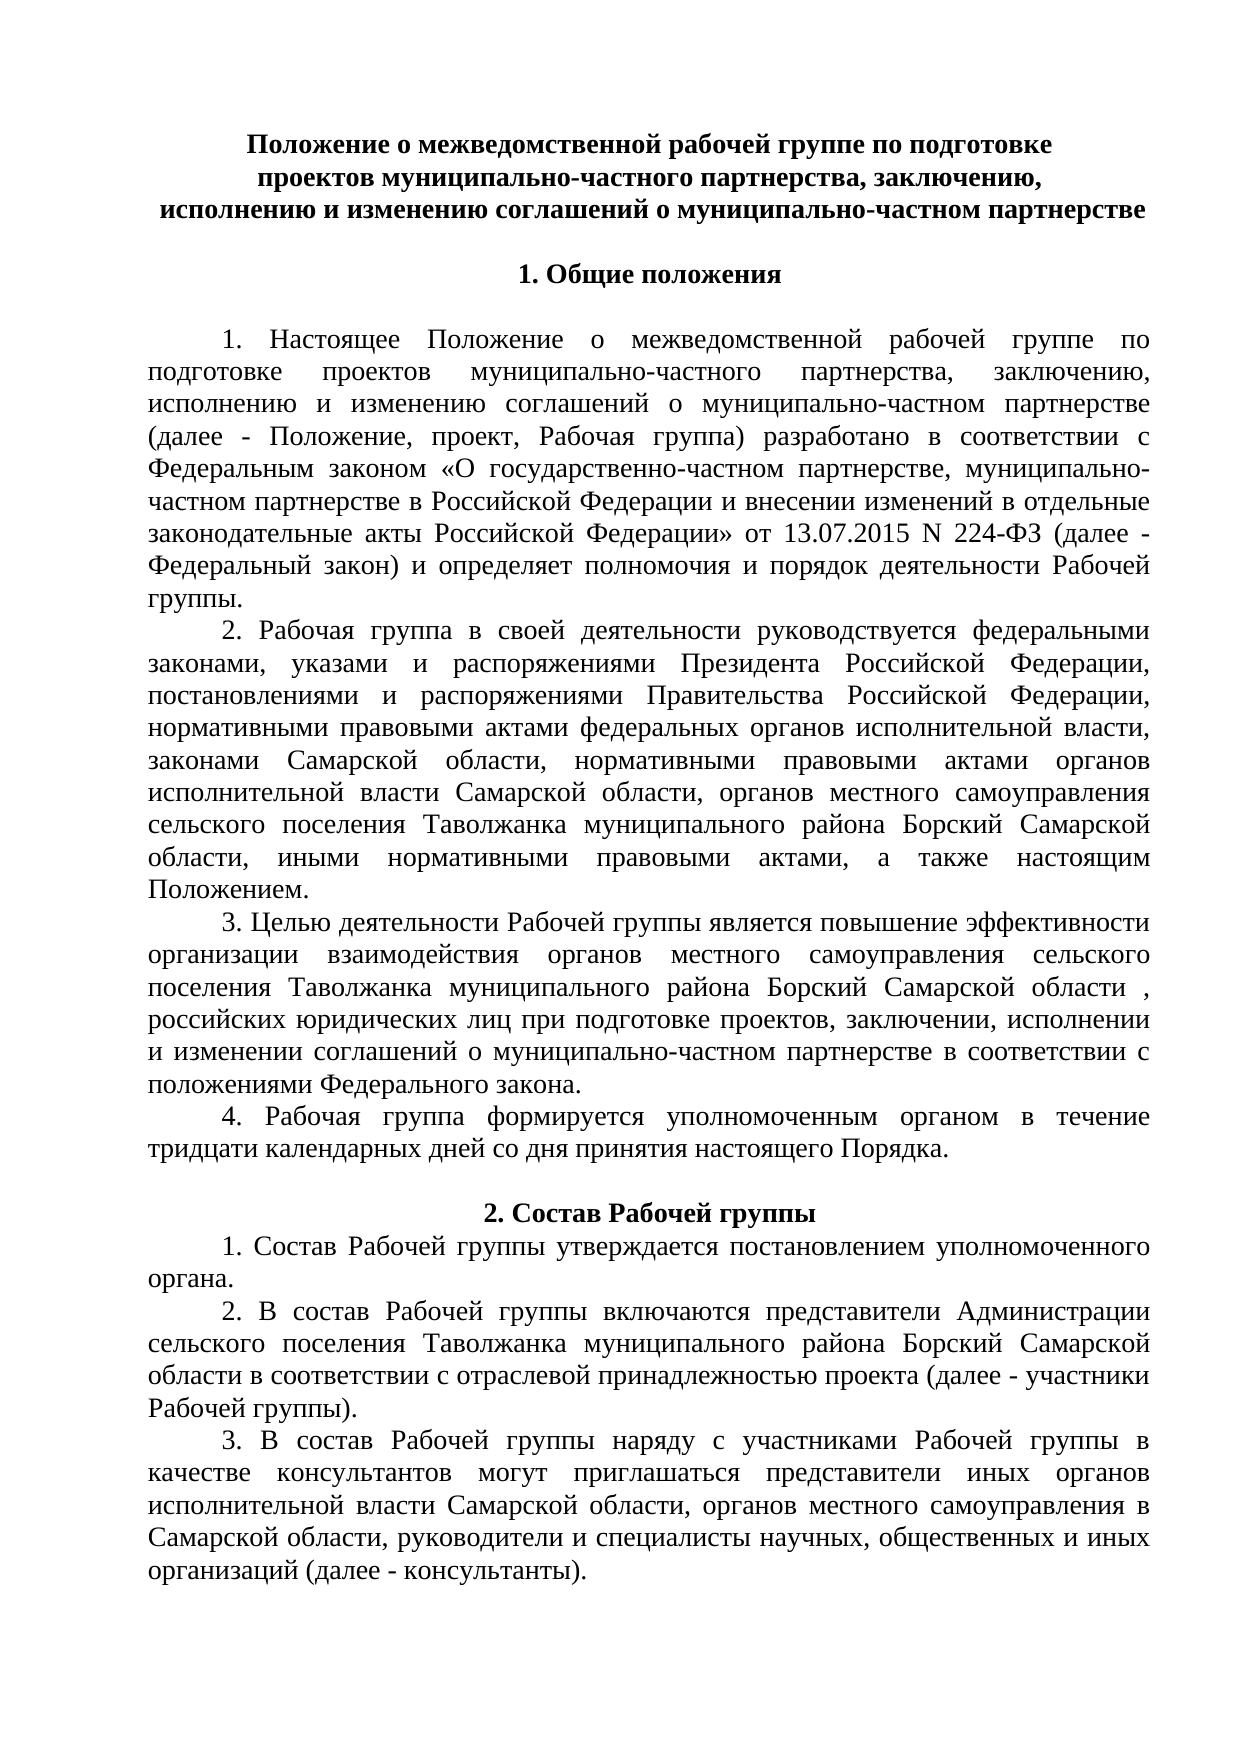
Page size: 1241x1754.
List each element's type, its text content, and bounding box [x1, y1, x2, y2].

text 1. Общие положения [148, 257, 1152, 289]
text 2. Состав Рабочей группы [148, 1196, 1152, 1229]
text 1. Настоящее Положение о межведомственной рабочей группе по подготовке проектов муниципально-частного партнерства, заключению, исполнению и изменению соглашений о муниципально-частном партнерстве (далее - Положение, проект, Рабочая группа) разработано в соответствии с Федеральным законом «О государственно-частном партнерстве, муниципально-частном партнерстве в Российской Федерации и внесении изменений в отдельные законодательные акты Российской Федерации» от 13.07.2015 N 224-ФЗ (далее - Федеральный закон) и определяет полномочия и порядок деятельности Рабочей группы. [148, 322, 1152, 613]
text 3. В состав Рабочей группы наряду с участниками Рабочей группы в качестве консультантов могут приглашаться представители иных органов исполнительной власти Самарской области, органов местного самоуправления в Самарской области, руководители и специалисты научных, общественных и иных организаций (далее - консультанты). [148, 1423, 1152, 1585]
text 3. Целью деятельности Рабочей группы является повышение эффективности организации взаимодействия органов местного самоуправления сельского поселения Таволжанка муниципального района Борский Самарской области , российских юридических лиц при подготовке проектов, заключении, исполнении и изменении соглашений о муниципально-частном партнерстве в соответствии с положениями Федерального закона. [148, 905, 1152, 1099]
text Положение о межведомственной рабочей группе по подготовке [148, 127, 1152, 160]
text исполнению и изменению соглашений о муниципально-частном партнерстве [148, 192, 1152, 224]
text 4. Рабочая группа формируется уполномоченным органом в течение тридцати календарных дней со дня принятия настоящего Порядка. [148, 1099, 1152, 1164]
text 2. Рабочая группа в своей деятельности руководствуется федеральными законами, указами и распоряжениями Президента Российской Федерации, постановлениями и распоряжениями Правительства Российской Федерации, нормативными правовыми актами федеральных органов исполнительной власти, законами Самарской области, нормативными правовыми актами органов исполнительной власти Самарской области, органов местного самоуправления сельского поселения Таволжанка муниципального района Борский Самарской области, иными нормативными правовыми актами, а также настоящим Положением. [148, 613, 1152, 905]
text 2. В состав Рабочей группы включаются представители Администрации сельского поселения Таволжанка муниципального района Борский Самарской области в соответствии с отраслевой принадлежностью проекта (далее - участники Рабочей группы). [148, 1293, 1152, 1423]
text проектов муниципально-частного партнерства, заключению, [148, 160, 1152, 192]
text 1. Состав Рабочей группы утверждается постановлением уполномоченного органа. [148, 1229, 1152, 1293]
